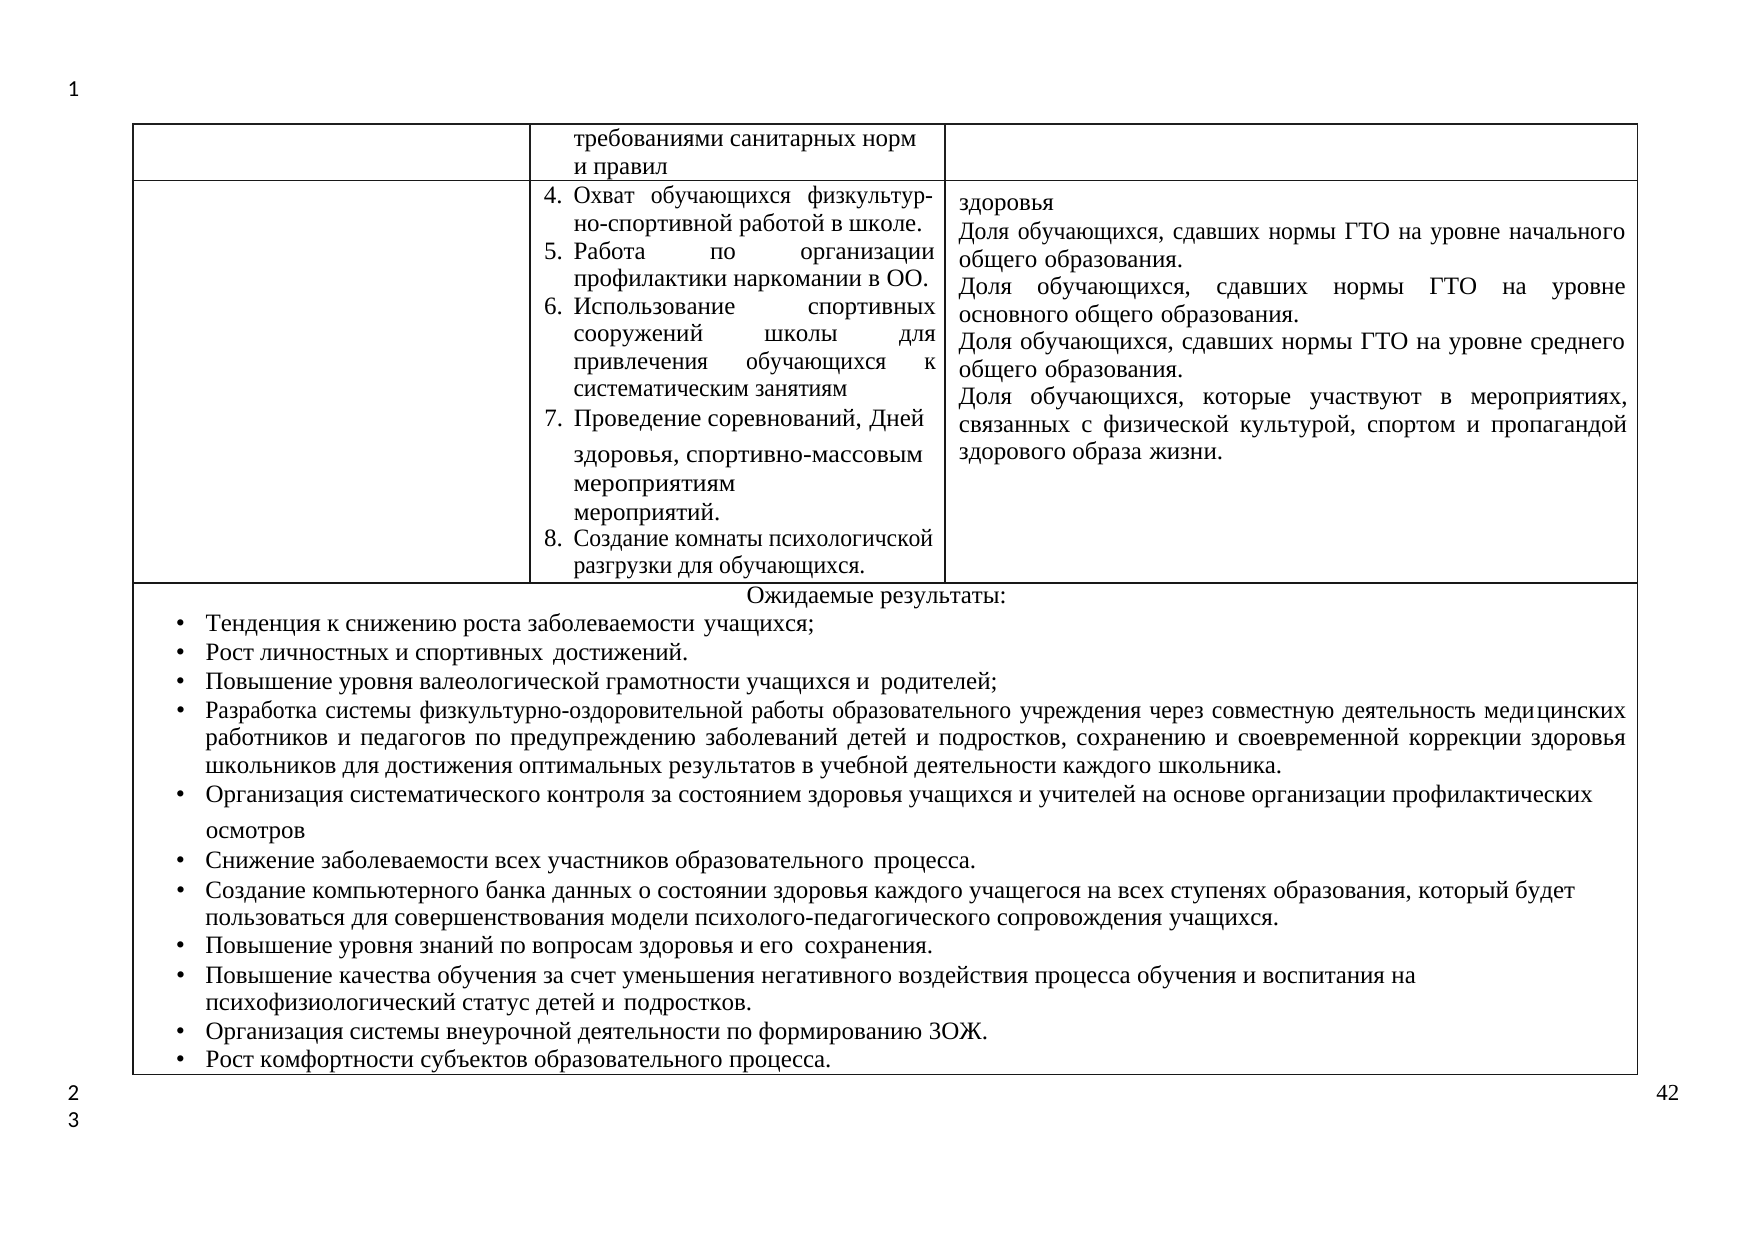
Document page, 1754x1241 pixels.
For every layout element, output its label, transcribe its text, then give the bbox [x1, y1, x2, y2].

table_cell [134, 181, 529, 582]
table_cell [134, 125, 529, 180]
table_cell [946, 125, 1637, 180]
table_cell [531, 125, 944, 180]
table_cell Ожидаемые результаты: Тенденция к снижению роста заболеваемости учащихся; Рост личностных и спортивных достижений. Повышение уровня валеологической грамотности учащихся и родителей; Разработка системы физкультурно-оздоровительной работы образовательного учреждения через совместную деятельность медицинских работников и педагогов по предупреждению заболеваний детей и подростков, сохранению и своевременной коррекции здоровья школьников для достижения оптимальных результатов в учебной деятельности каждого школьника. Организация систематического контроля за состоянием здоровья учащихся и учителей на основе организации профилактических осмотров Снижение заболеваемости всех участников образовательного процесса. Создание компьютерного банка данных о состоянии здоровья каждого учащегося на всех ступенях образования, который будет пользоваться для совершенствования модели психолого-педагогического сопровождения учащихся. Повышение уровня знаний по вопросам здоровья и его сохранения. Повышение качества обучения за счет уменьшения негативного воздействия процесса обучения и воспитания на психофизиологический статус детей и подростков. Организация системы внеурочной деятельности по формированию 3ОЖ. Рост комфортности субъектов образовательного процесса. [134, 584, 1637, 1074]
table_cell Охват обучающихся физкультур- но-спортивной работой в школе. Работа по организации профилактики наркомании в ОО. Использование спортивных сооружений школы для привлечения обучающихся к систематическим занятиям Проведение соревнований, Дней здоровья, спортивно-массовым мероприятиям мероприятий. Создание комнаты психологичской разгрузки для обучающихся. [531, 181, 944, 582]
table_cell здоровья Доля обучающихся, сдавших нормы ГТО на уровне начального общего образования. Доля обучающихся, сдавших нормы ГТО на уровне основного общего образования. Доля обучающихся, сдавших нормы ГТО на уровне среднего общего образования. Доля обучающихся, которые участвуют в мероприятиях, связанных с физической культурой, спортом и пропагандой здорового образа жизни. [946, 181, 1637, 582]
